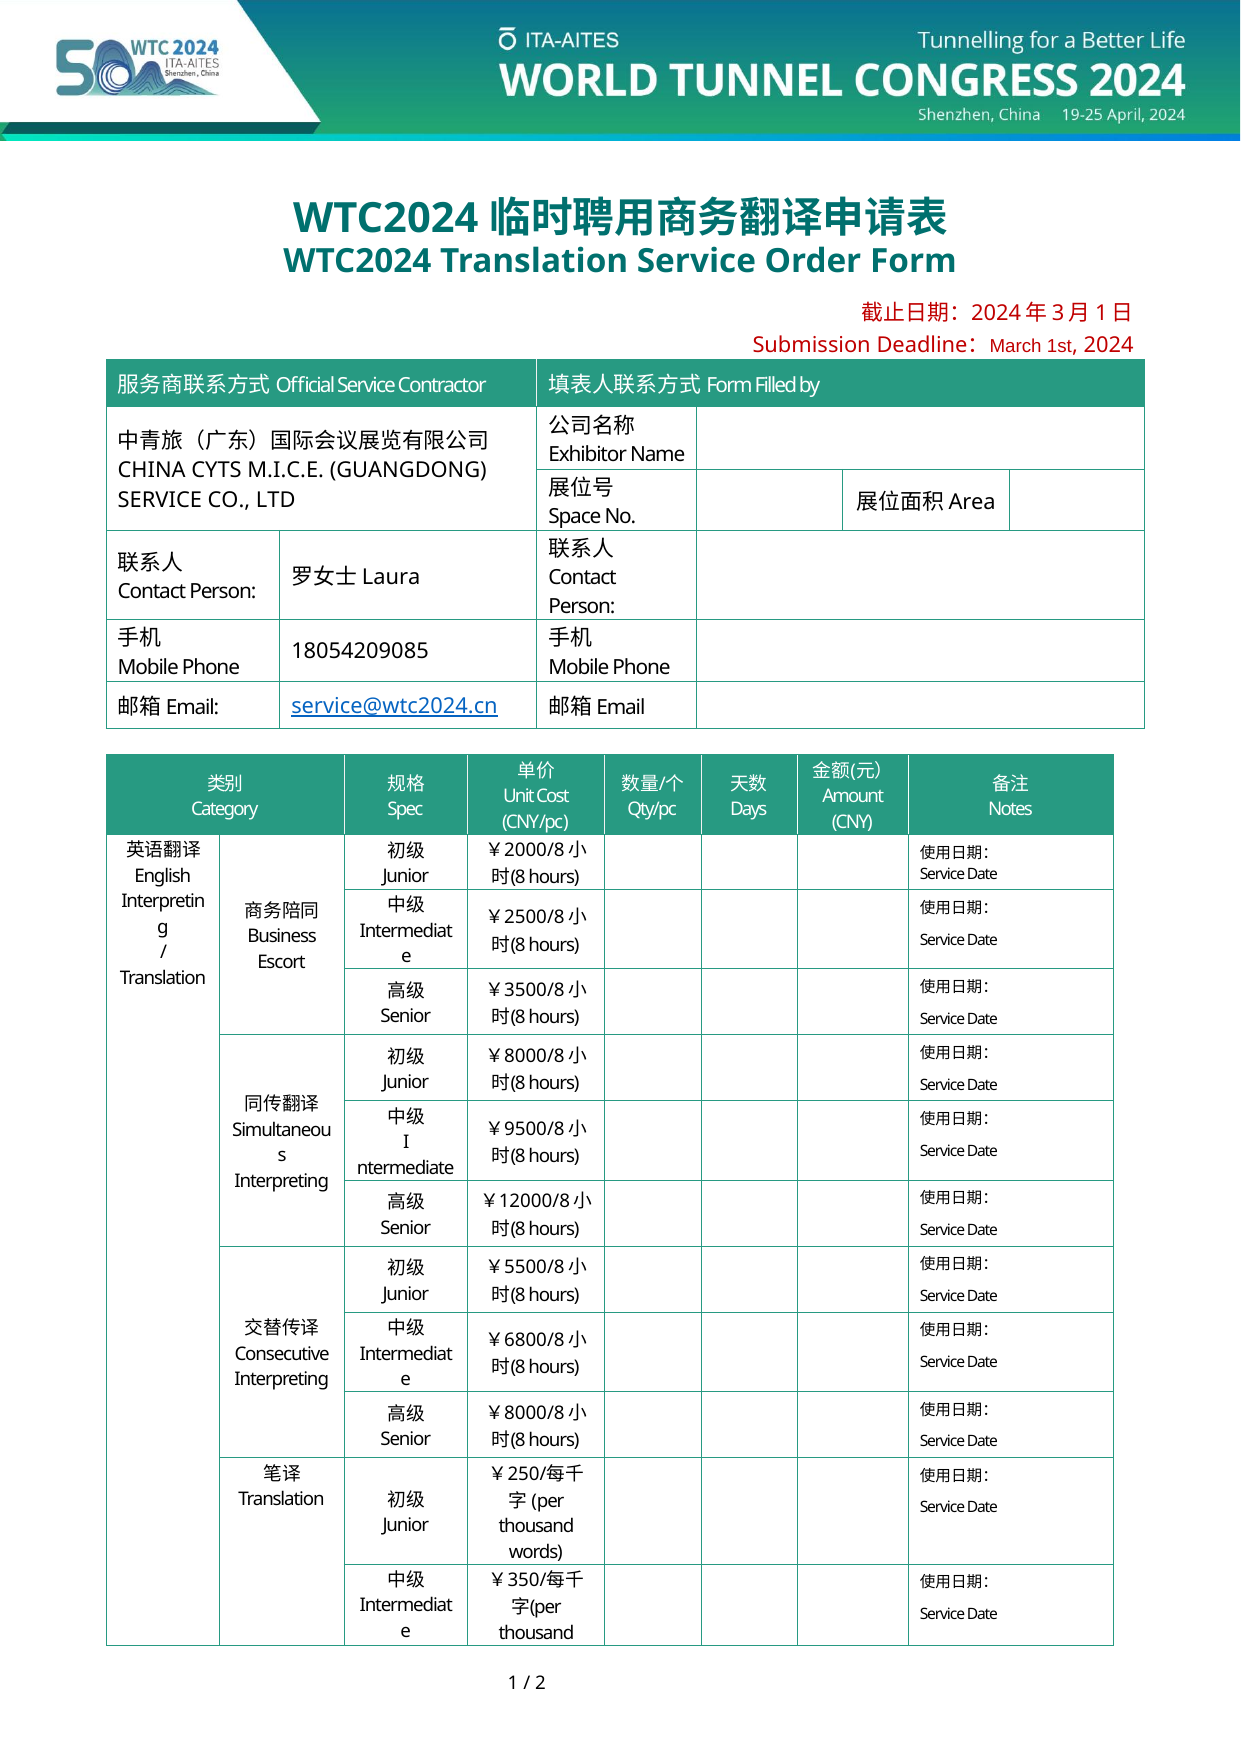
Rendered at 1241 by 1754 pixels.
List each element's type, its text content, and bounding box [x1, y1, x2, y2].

picture [1012, 136, 1241, 141]
table_cell [702, 890, 797, 968]
table_cell 中级 Intermediate [345, 890, 467, 968]
table_cell 初级 Junior [345, 835, 467, 889]
table_cell [697, 682, 1144, 728]
table_cell [605, 1101, 701, 1180]
table_cell 使用日期： Service Date [909, 1565, 1113, 1644]
table_cell 公司名称 Exhibitor Name [537, 407, 696, 469]
table_cell [798, 1565, 908, 1644]
table_cell [798, 1181, 908, 1246]
table_cell ￥3500/8小时(8 hours) [468, 969, 604, 1034]
table_cell [702, 969, 797, 1034]
table_cell 中级 Intermediate [345, 1101, 467, 1180]
text WTC2024 Translation Service Order Form [106, 245, 1134, 279]
table_cell 手机 Mobile Phone [537, 620, 696, 681]
table_header 规格 Spec [345, 755, 467, 834]
table_cell [798, 1035, 908, 1100]
table_cell 展位面积Area [843, 470, 1009, 530]
table_cell 联系人 Contact Person: [107, 531, 279, 619]
table_cell [798, 1458, 908, 1563]
table_cell 初级 Junior [345, 1458, 467, 1563]
table_cell [702, 1565, 797, 1644]
table_cell [798, 1247, 908, 1312]
table_cell [697, 531, 1144, 619]
table_cell [605, 835, 701, 889]
table_header 备注 Notes [909, 755, 1113, 834]
table_cell [697, 407, 1144, 469]
table_cell 服务商联系方式 Official Service Contractor [107, 360, 536, 406]
table_cell [702, 1181, 797, 1246]
table_cell 笔译 Translation [220, 1458, 344, 1644]
table_cell 使用日期： Service Date [909, 1392, 1113, 1457]
table_cell 同传翻译 Simultaneous Interpreting [220, 1035, 344, 1246]
table_cell ￥8000/8小时(8 hours) [468, 1035, 604, 1100]
table_cell [605, 1458, 701, 1563]
table_cell [697, 470, 842, 530]
table_cell 邮箱Email: [107, 682, 279, 728]
table_cell 使用日期： Service Date [909, 835, 1113, 889]
table_header 截止日期：2024年3月1日 [106, 295, 1144, 327]
table_cell ￥6800/8小时(8 hours) [468, 1313, 604, 1391]
table_cell [798, 1392, 908, 1457]
table_cell [605, 1565, 701, 1644]
table_cell [798, 1313, 908, 1391]
table_cell 中级 Intermediate [345, 1313, 467, 1391]
table_cell [605, 1247, 701, 1312]
table_cell ￥350/每千字(per thousand words) [468, 1565, 604, 1644]
table_cell 高级 Senior [345, 1181, 467, 1246]
table_cell [702, 835, 797, 889]
table_cell 使用日期： Service Date [909, 1035, 1113, 1100]
table_cell 使用日期： Service Date [909, 1313, 1113, 1391]
table_cell 填表人联系方式 Form Filled by [537, 360, 1144, 406]
table_cell ￥5500/8小时(8 hours) [468, 1247, 604, 1312]
table_header 单价 Unit Cost (CNY/pc) [468, 755, 604, 834]
table_cell 中级 Intermediate [345, 1565, 467, 1644]
table_cell [605, 1313, 701, 1391]
table_cell [702, 1313, 797, 1391]
table_cell 英语翻译 English Interpreting /Translation [107, 835, 219, 1644]
table_cell 罗女士 Laura [280, 531, 536, 619]
table_cell 使用日期： Service Date [909, 1181, 1113, 1246]
table_cell [798, 890, 908, 968]
table_cell [798, 969, 908, 1034]
table_cell ￥2500/8小时(8 hours) [468, 890, 604, 968]
table_cell [702, 1392, 797, 1457]
table_cell service@wtc2024.cn [280, 682, 536, 728]
table_cell 使用日期： Service Date [909, 1458, 1113, 1563]
table_cell ￥2000/8小时(8 hours) [468, 835, 604, 889]
table_cell [1010, 470, 1144, 530]
table_cell [702, 1458, 797, 1563]
table_cell 高级 Senior [345, 969, 467, 1034]
table_cell 邮箱Email [537, 682, 696, 728]
table_cell [798, 835, 908, 889]
table_cell 初级 Junior [345, 1247, 467, 1312]
picture [0, 0, 1241, 141]
table_cell [605, 890, 701, 968]
table_cell [605, 1035, 701, 1100]
table_cell [605, 969, 701, 1034]
table_cell [697, 620, 1144, 681]
table_cell 使用日期： Service Date [909, 890, 1113, 968]
table_cell 手机 Mobile Phone [107, 620, 279, 681]
table_header 天数 Days [702, 755, 797, 834]
text WTC2024 临时聘用商务翻译申请表 [106, 184, 1134, 245]
table_cell ￥9500/8小时(8 hours) [468, 1101, 604, 1180]
table_cell 商务陪同 Business Escort [220, 835, 344, 1034]
table_cell 中青旅（广东）国际会议展览有限公司 CHINA CYTS M.I.C.E. (GUANGDONG) SERVICE CO., LTD [107, 407, 536, 530]
table_cell ￥250/每千字 (per thousand words) [468, 1458, 604, 1563]
table_cell 交替传译 Consecutive Interpreting [220, 1247, 344, 1457]
table_header 数量/个 Qty/pc [605, 755, 701, 834]
table_cell 联系人 Contact Person: [537, 531, 696, 619]
table_cell [702, 1035, 797, 1100]
table_cell 使用日期： Service Date [909, 1101, 1113, 1180]
table_cell [702, 1101, 797, 1180]
table_cell ￥8000/8小时(8 hours) [468, 1392, 604, 1457]
table_cell 初级 Junior [345, 1035, 467, 1100]
table_header 类别 Category [107, 755, 344, 834]
table_cell 18054209085 [280, 620, 536, 681]
table_cell [605, 1181, 701, 1246]
table_cell 高级 Senior [345, 1392, 467, 1457]
table_cell [798, 1101, 908, 1180]
table_cell Submission Deadline：March 1st, 2024 [106, 327, 1144, 359]
table_cell ￥12000/8小时(8 hours) [468, 1181, 604, 1246]
table_cell 展位号 Space No. [537, 470, 696, 530]
table_cell [702, 1247, 797, 1312]
table_cell [605, 1392, 701, 1457]
table_header 金额(元） Amount (CNY) [798, 755, 908, 834]
table_cell 使用日期： Service Date [909, 969, 1113, 1034]
table_cell 使用日期： Service Date [909, 1247, 1113, 1312]
